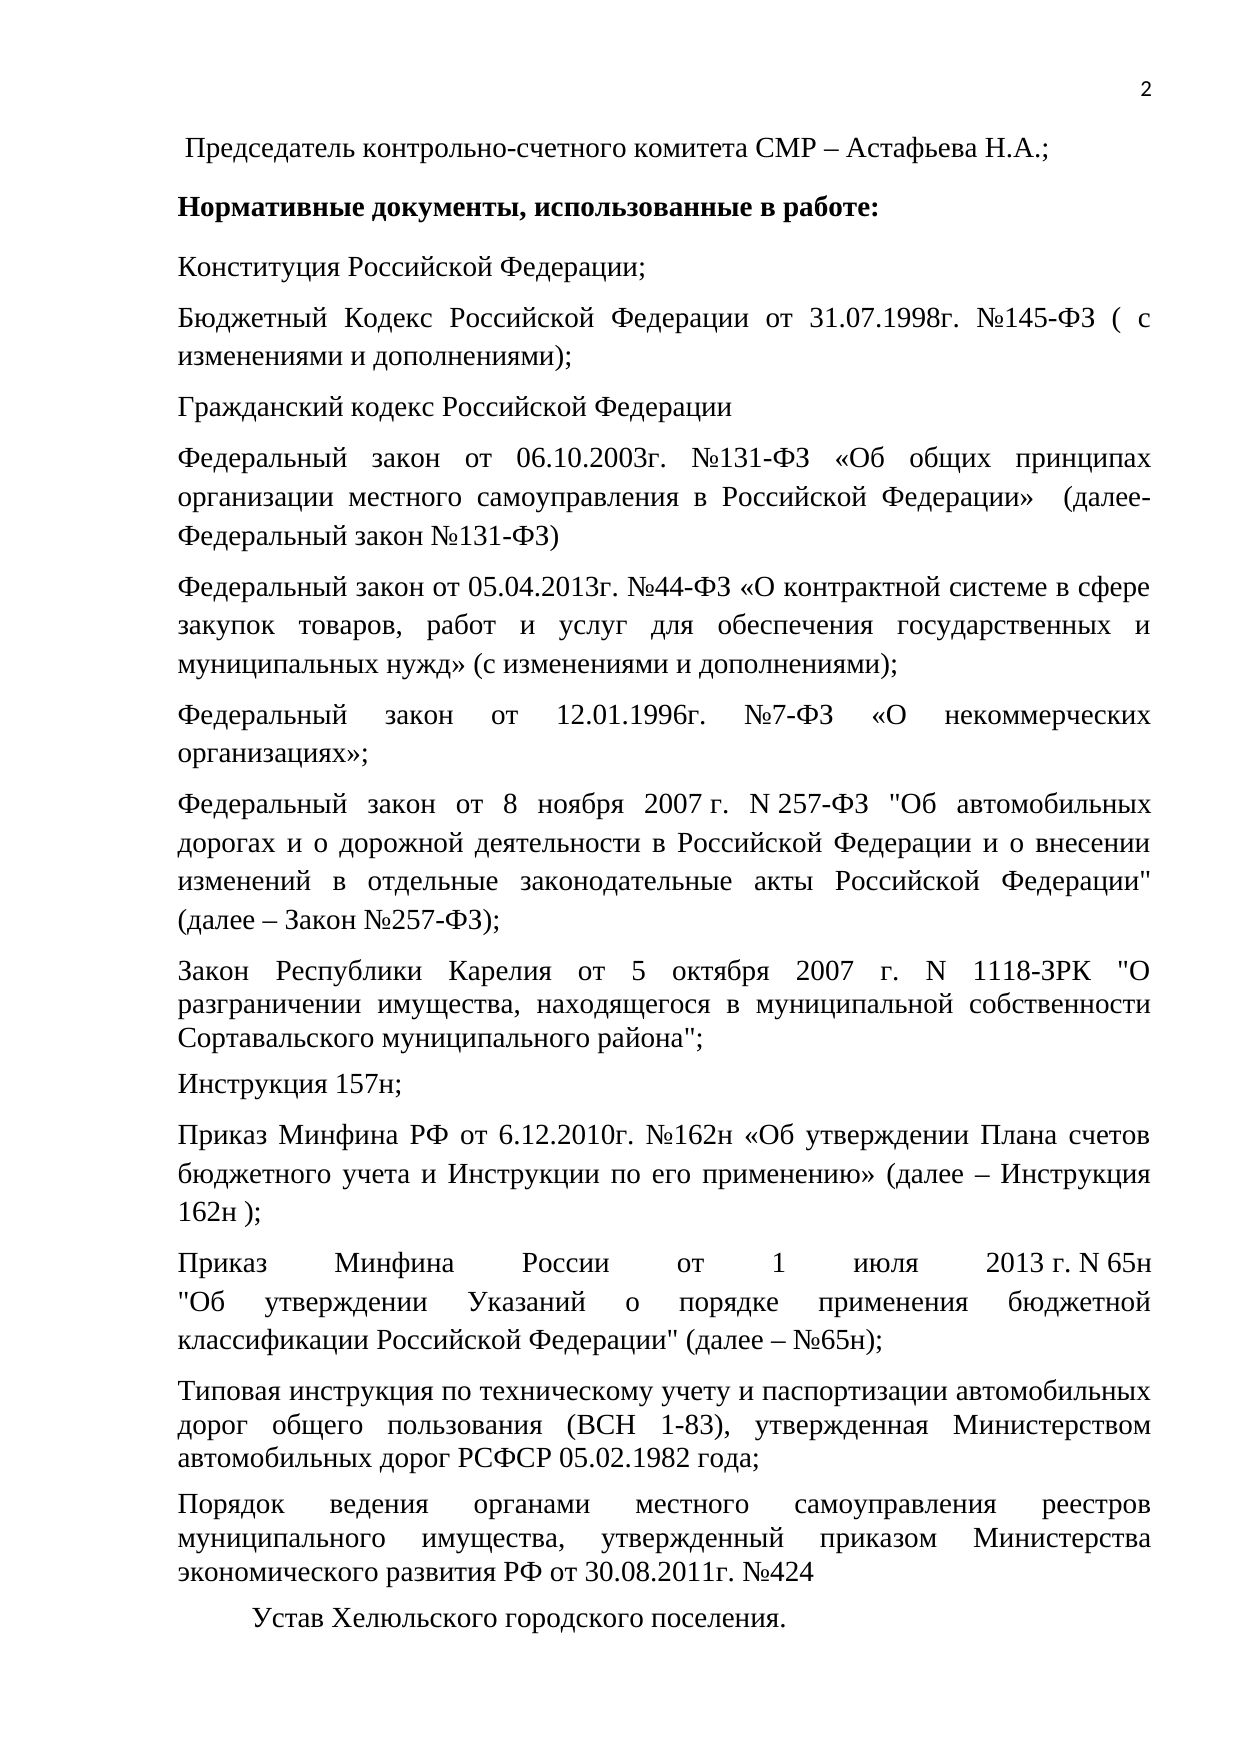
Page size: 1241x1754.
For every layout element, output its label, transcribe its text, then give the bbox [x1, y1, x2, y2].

text Конституция Российской Федерации; [177, 249, 1152, 282]
text Инструкция 157н; [177, 1066, 1152, 1100]
text Устав Хелюльского городского поселения. [177, 1600, 1152, 1633]
text Приказ Минфина России от 1 июля 2013 г. N 65н "Об утверждении Указаний о порядке применения бюджетной классификации Российской Федерации" (далее – №65н); [177, 1245, 1152, 1356]
text Федеральный закон от 05.04.2013г. №44-ФЗ «О контрактной системе в сфере закупок товаров, работ и услуг для обеспечения государственных и муниципальных нужд» (с изменениями и дополнениями); [177, 569, 1152, 679]
text Гражданский кодекс Российской Федерации [177, 389, 1152, 423]
text Федеральный закон от 12.01.1996г. №7-ФЗ «О некоммерческих организациях»; [177, 697, 1152, 769]
text Порядок ведения органами местного самоуправления реестров муниципального имущества, утвержденный приказом Министерства экономического развития РФ от 30.08.2011г. №424 [177, 1487, 1152, 1587]
text Закон Республики Карелия от 5 октября 2007 г. N 1118-ЗРК "О разграничении имущества, находящегося в муниципальной собственности Сортавальского муниципального района"; [177, 953, 1152, 1054]
text Бюджетный Кодекс Российской Федерации от 31.07.1998г. №145-ФЗ ( с изменениями и дополнениями); [177, 300, 1152, 372]
text Нормативные документы, использованные в работе: [177, 189, 1152, 223]
text Типовая инструкция по техническому учету и паспортизации автомобильных дорог общего пользования (ВСН 1-83), утвержденная Министерством автомобильных дорог РСФСР 05.02.1982 года; [177, 1373, 1152, 1474]
text Председатель контрольно-счетного комитета СМР – Астафьева Н.А.; [177, 130, 1152, 163]
text Федеральный закон от 8 ноября 2007 г. N 257-ФЗ "Об автомобильных дорогах и о дорожной деятельности в Российской Федерации и о внесении изменений в отдельные законодательные акты Российской Федерации" (далее – Закон №257-ФЗ); [177, 786, 1152, 936]
text Приказ Минфина РФ от 6.12.2010г. №162н «Об утверждении Плана счетов бюджетного учета и Инструкции по его применению» (далее – Инструкция 162н ); [177, 1117, 1152, 1228]
text Федеральный закон от 06.10.2003г. №131-ФЗ «Об общих принципах организации местного самоуправления в Российской Федерации» (далее-Федеральный закон №131-ФЗ) [177, 441, 1152, 551]
